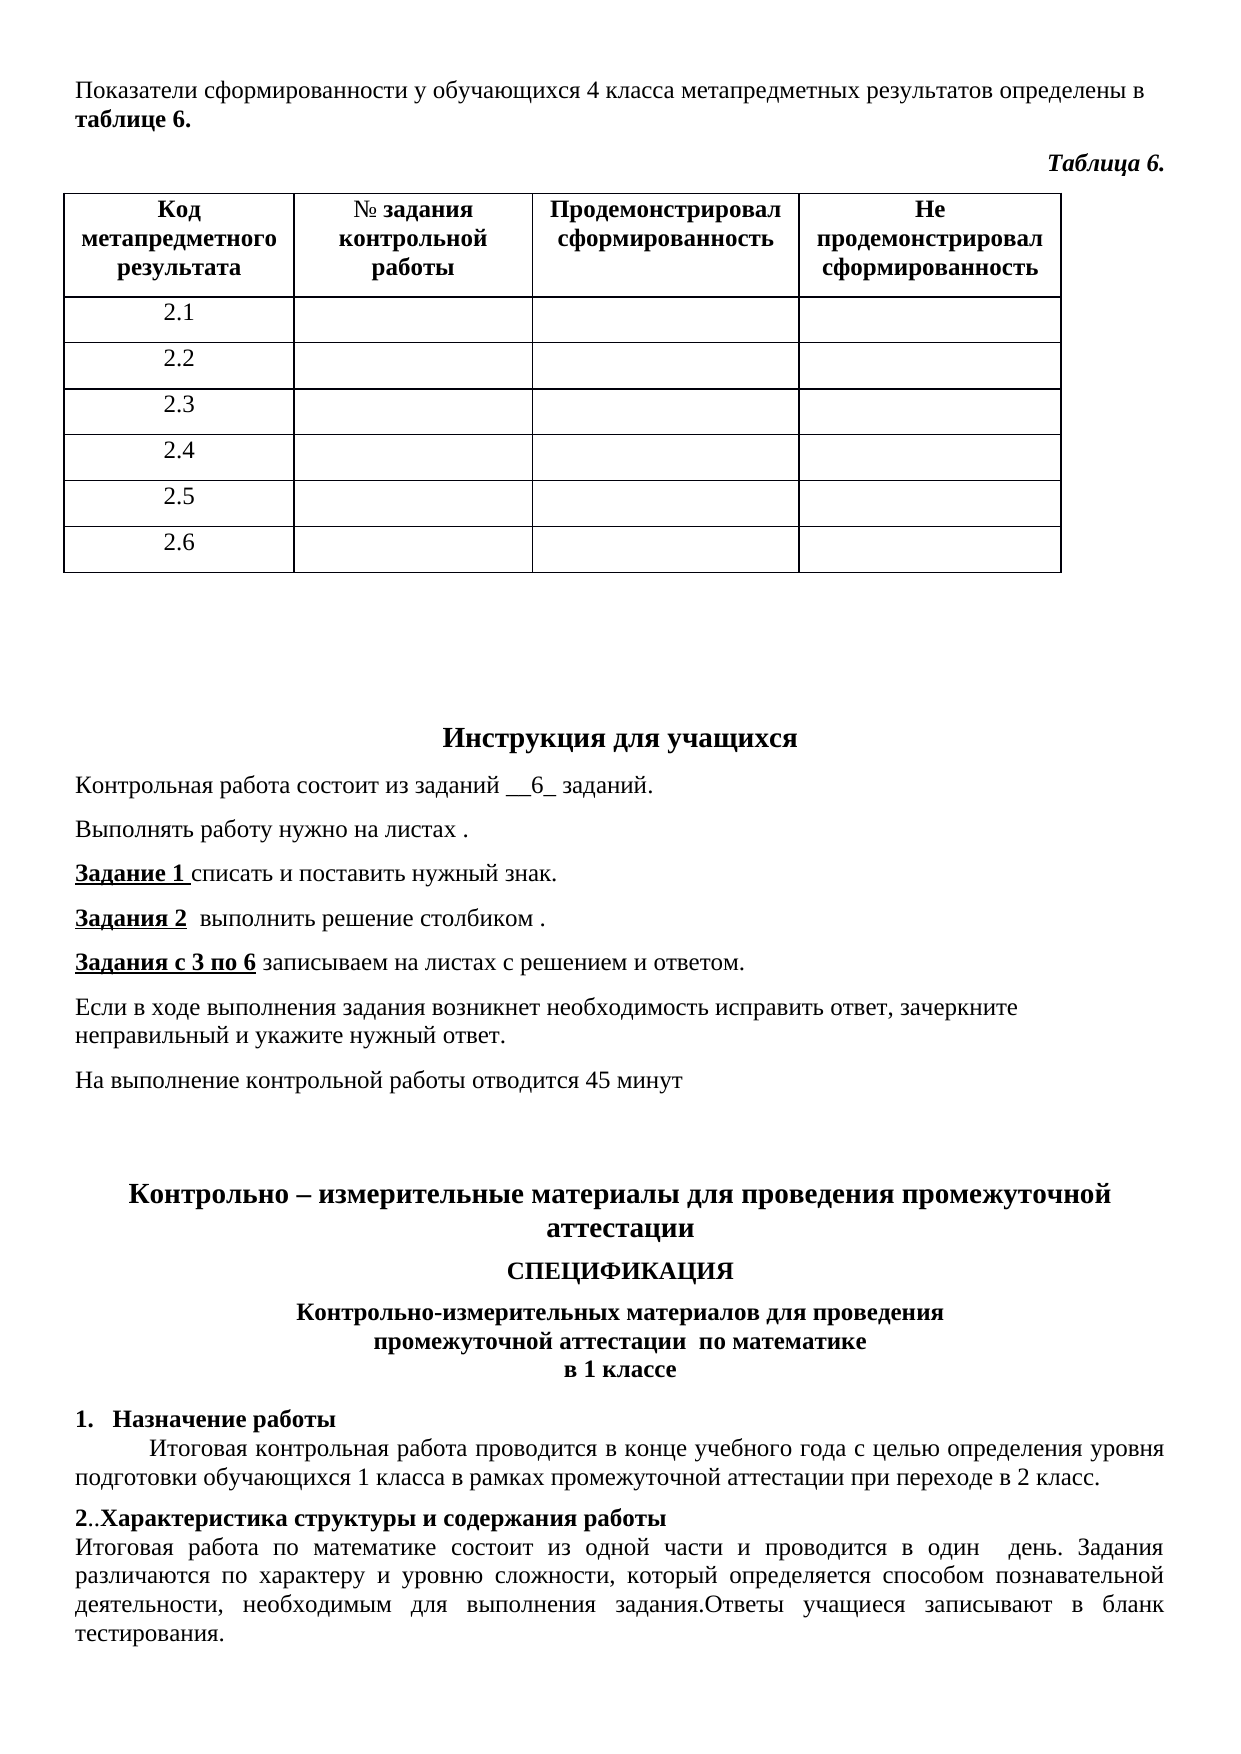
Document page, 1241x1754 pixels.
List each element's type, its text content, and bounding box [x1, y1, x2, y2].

text На выполнение контрольной работы отводится 45 минут [75, 1065, 1165, 1093]
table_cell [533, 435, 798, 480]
text Контрольно – измерительные материалы для проведения промежуточной аттестации [75, 1176, 1165, 1243]
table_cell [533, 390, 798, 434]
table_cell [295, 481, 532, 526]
text Таблица 6. [75, 148, 1165, 177]
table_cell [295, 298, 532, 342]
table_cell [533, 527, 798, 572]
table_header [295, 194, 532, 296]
text Контрольная работа состоит из заданий __6_ заданий. [75, 770, 1165, 798]
text Задания 2 выполнить решение столбиком . [75, 903, 1165, 932]
text в 1 классе [75, 1354, 1165, 1383]
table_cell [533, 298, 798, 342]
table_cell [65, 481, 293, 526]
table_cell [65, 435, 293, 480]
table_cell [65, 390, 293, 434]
text промежуточной аттестации по математике [75, 1326, 1165, 1354]
list Назначение работы [75, 1404, 1165, 1433]
text 2..Характеристика структуры и содержания работы [75, 1503, 1165, 1532]
text Если в ходе выполнения задания возникнет необходимость исправить ответ, зачеркните неправильный и укажите нужный ответ. [75, 992, 1165, 1049]
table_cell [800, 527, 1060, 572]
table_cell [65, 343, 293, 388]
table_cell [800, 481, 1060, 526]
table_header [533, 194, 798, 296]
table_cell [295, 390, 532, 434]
text Задания с 3 по 6 записываем на листах с решением и ответом. [75, 947, 1165, 976]
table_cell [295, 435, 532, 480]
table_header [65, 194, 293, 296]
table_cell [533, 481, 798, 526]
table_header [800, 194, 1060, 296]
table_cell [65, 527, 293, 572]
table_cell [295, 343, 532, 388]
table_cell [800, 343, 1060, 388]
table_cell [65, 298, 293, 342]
text Показатели сформированности у обучающихся 4 класса метапредметных результатов определены в таблице 6. [75, 75, 1165, 132]
text СПЕЦИФИКАЦИЯ [75, 1256, 1165, 1284]
text Итоговая контрольная работа проводится в конце учебного года с целью определения уровня подготовки обучающихся 1 класса в рамках промежуточной аттестации при переходе в 2 класс. [75, 1433, 1165, 1490]
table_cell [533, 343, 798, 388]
text Задание 1 списать и поставить нужный знак. [75, 858, 1165, 887]
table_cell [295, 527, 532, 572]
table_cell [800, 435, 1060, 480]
text Инструкция для учащихся [75, 721, 1165, 754]
text Итоговая работа по математике состоит из одной части и проводится в один день. Задания различаются по характеру и уровню сложности, который определяется способом познавательной деятельности, необходимым для выполнения задания.Ответы учащиеся записывают в бланк тестирования. [75, 1532, 1165, 1647]
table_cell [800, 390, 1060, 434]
text Контрольно-измерительных материалов для проведения [75, 1297, 1165, 1326]
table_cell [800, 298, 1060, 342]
text Выполнять работу нужно на листах . [75, 814, 1165, 843]
